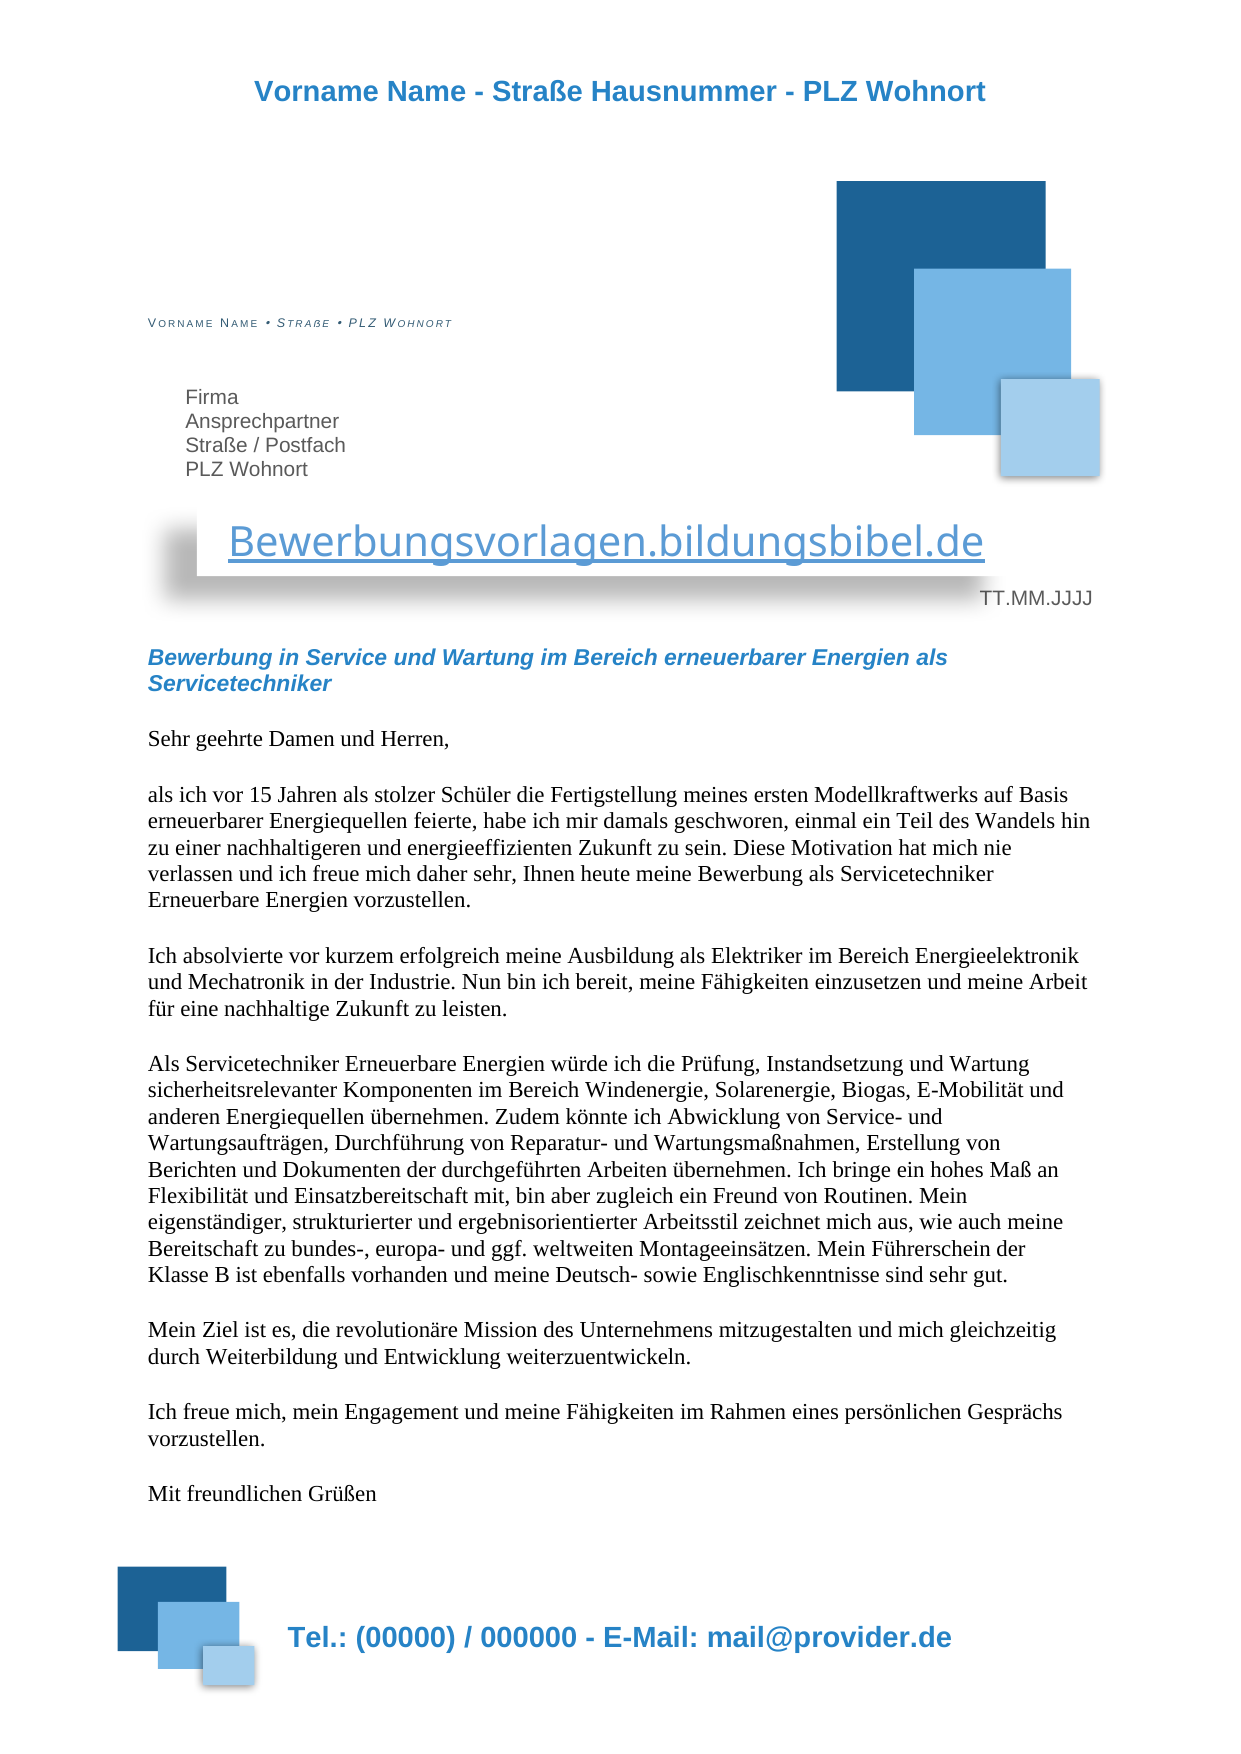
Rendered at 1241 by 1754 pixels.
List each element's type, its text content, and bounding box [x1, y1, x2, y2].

text Firma [185, 385, 650, 409]
text als ich vor 15 Jahren als stolzer Schüler die Fertigstellung meines ersten Modellkraftwerks auf Basis erneuerbarer Energiequellen feierte, habe ich mir damals geschworen, einmal ein Teil des Wandels hin zu einer nachhaltigeren und energieeffizienten Zukunft zu sein. Diese Motivation hat mich nie verlassen und ich freue mich daher sehr, Ihnen heute meine Bewerbung als Servicetechniker Erneuerbare Energien vorzustellen. [148, 781, 1093, 913]
text Straße / Postfach [185, 433, 650, 457]
text Mein Ziel ist es, die revolutionäre Mission des Unternehmens mitzugestalten und mich gleichzeitig durch Weiterbildung und Entwicklung weiterzuentwickeln. [148, 1317, 1093, 1369]
text Bewerbung in Service und Wartung im Bereich erneuerbarer Energien als Servicetechniker [148, 644, 1093, 696]
text Ich absolvierte vor kurzem erfolgreich meine Ausbildung als Elektriker im Bereich Energieelektronik und Mechatronik in der Industrie. Nun bin ich bereit, meine Fähigkeiten einzusetzen und meine Arbeit für eine nachhaltige Zukunft zu leisten. [148, 942, 1093, 1021]
text TT.MM.JJJJ [983, 586, 1093, 610]
text Als Servicetechniker Erneuerbare Energien würde ich die Prüfung, Instandsetzung und Wartung sicherheitsrelevanter Komponenten im Bereich Windenergie, Solarenergie, Biogas, E-Mobilität und anderen Energiequellen übernehmen. Zudem könnte ich Abwicklung von Service- und Wartungsaufträgen, Durchführung von Reparatur- und Wartungsmaßnahmen, Erstellung von Berichten und Dokumenten der durchgeführten Arbeiten übernehmen. Ich bringe ein hohes Maß an Flexibilität und Einsatzbereitschaft mit, bin aber zugleich ein Freund von Routinen. Mein eigenständiger, strukturierter und ergebnisorientierter Arbeitsstil zeichnet mich aus, wie auch meine Bereitschaft zu bundes-, europa- und ggf. weltweiten Montageeinsätzen. Mein Führerschein der Klasse B ist ebenfalls vorhanden und meine Deutsch- sowie Englischkenntnisse sind sehr gut. [148, 1050, 1093, 1287]
text Sehr geehrte Damen und Herren, [148, 726, 1093, 752]
text Ansprechpartner [185, 409, 650, 433]
text PLZ Wohnort [185, 457, 650, 481]
text Mit freundlichen Grüßen [148, 1480, 1093, 1507]
subtitle Vorname Name Straße PLZ Wohnort [148, 316, 650, 330]
text Ich freue mich, mein Engagement und meine Fähigkeiten im Rahmen eines persönlichen Gesprächs vorzustellen. [148, 1398, 1093, 1451]
